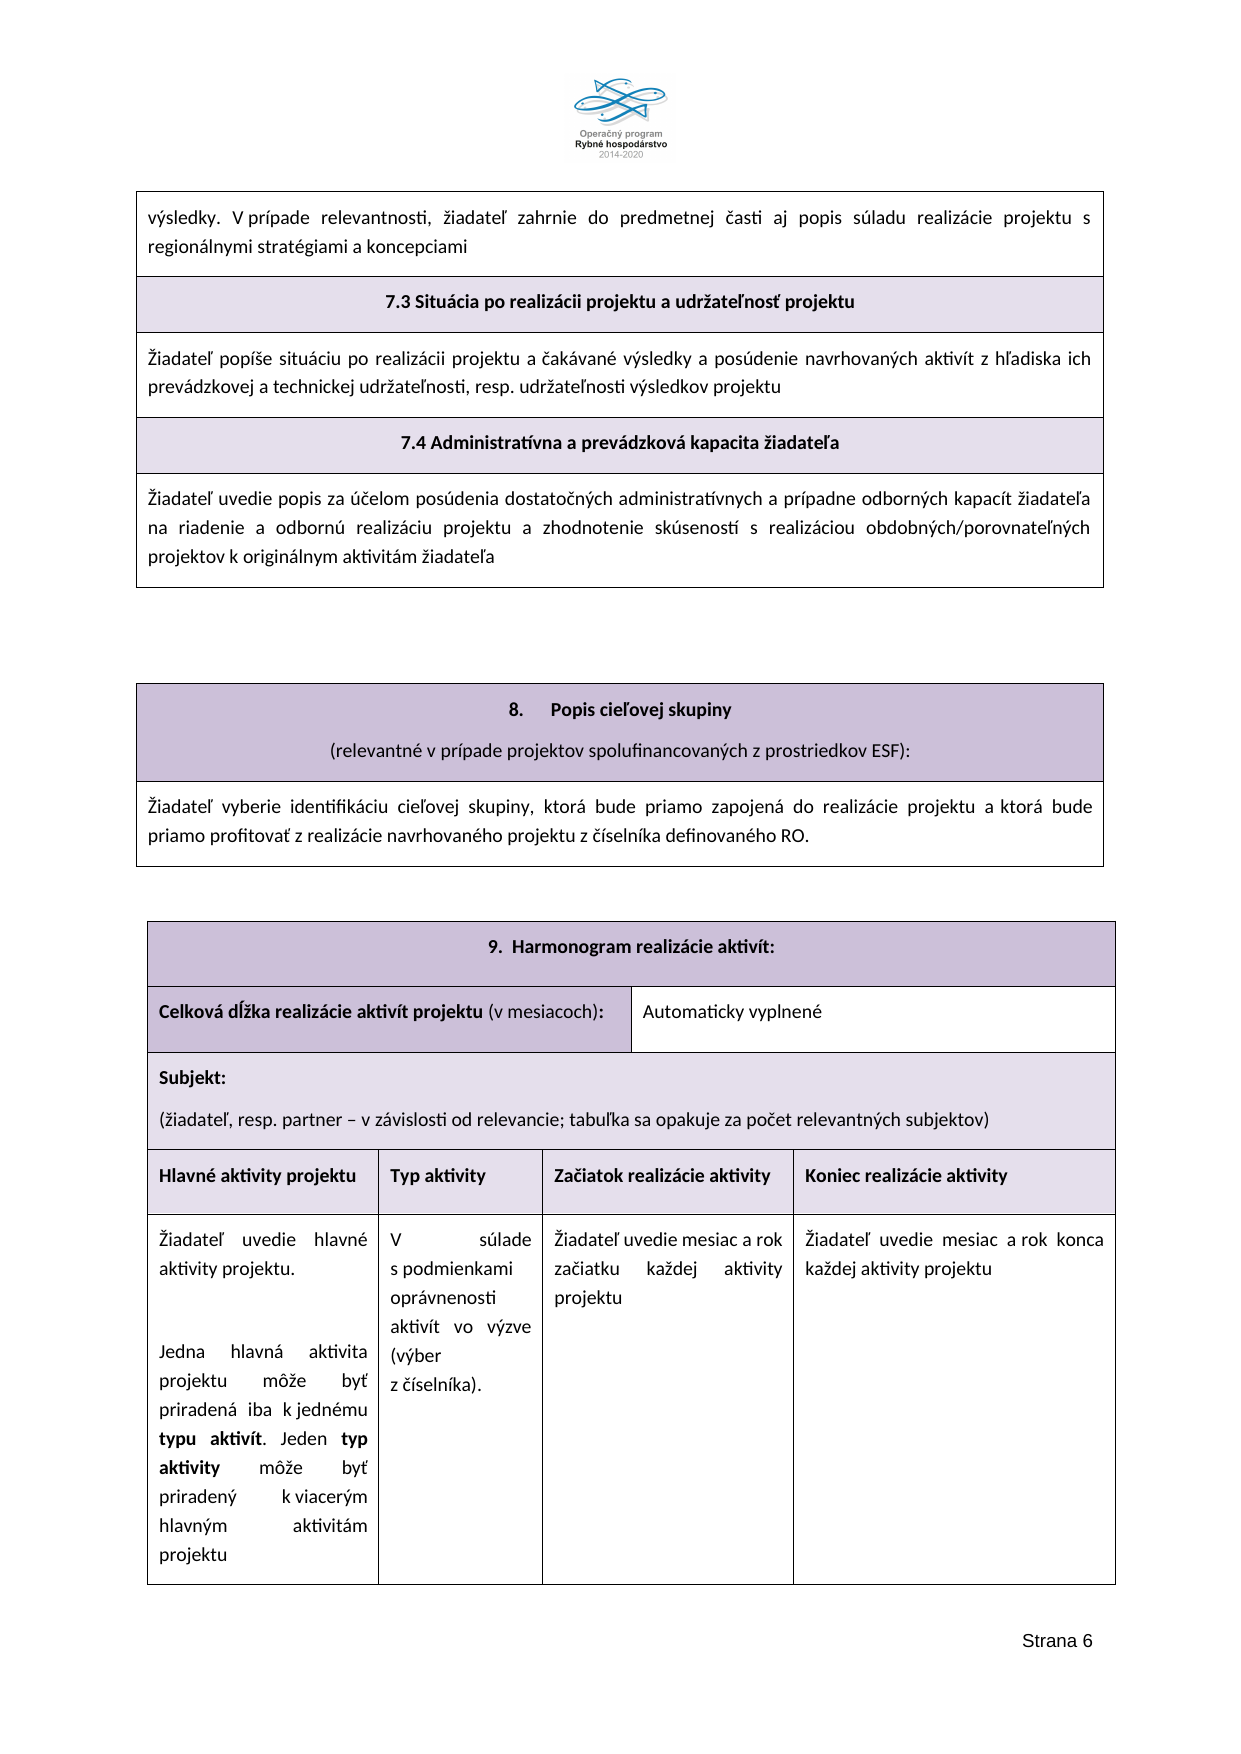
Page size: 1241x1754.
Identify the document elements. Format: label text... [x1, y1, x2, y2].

table_cell 7.4 Administratívna a prevádzková kapacita žiadateľa [137, 418, 1103, 473]
table_header 8. Popis cieľovej skupiny (relevantné v prípade projektov spolufinancovaných z prostriedkov ESF): [137, 684, 1103, 781]
table_cell Začiatok realizácie aktivity [543, 1150, 793, 1213]
table_cell Typ aktivity [379, 1150, 542, 1213]
table_cell 7.3 Situácia po realizácii projektu a udržateľnosť projektu [137, 277, 1103, 332]
table_cell Subjekt: (žiadateľ, resp. partner – v závislosti od relevancie; tabuľka sa opakuje za počet relevantných subjektov) [148, 1053, 1115, 1149]
picture [564, 73, 677, 163]
table_header 9. Harmonogram realizácie aktivít: [148, 922, 1115, 986]
table_cell Žiadateľ uvedie mesiac a rok konca každej aktivity projektu [794, 1215, 1115, 1584]
table_cell Celková dĺžka realizácie aktivít projektu (v mesiacoch): [148, 987, 631, 1052]
table_cell Koniec realizácie aktivity [794, 1150, 1115, 1213]
table_cell Žiadateľ popíše situáciu po realizácii projektu a čakávané výsledky a posúdenie navrhovaných aktivít z hľadiska ich prevádzkovej a technickej udržateľnosti, resp. udržateľnosti výsledkov projektu [137, 333, 1103, 417]
table_cell Žiadateľ vyberie identifikáciu cieľovej skupiny, ktorá bude priamo zapojená do realizácie projektu a ktorá bude priamo profitovať z realizácie navrhovaného projektu z číselníka definovaného RO. [137, 782, 1103, 866]
table_cell Automaticky vyplnené [632, 987, 1115, 1052]
table_cell V súlade s podmienkami oprávnenosti aktivít vo výzve (výber z číselníka). [379, 1215, 542, 1584]
table_cell Žiadateľ uvedie popis za účelom posúdenia dostatočných administratívnych a prípadne odborných kapacít žiadateľa na riadenie a odbornú realizáciu projektu a zhodnotenie skúseností s realizáciou obdobných/porovnateľných projektov k originálnym aktivitám žiadateľa [137, 474, 1103, 587]
table_cell Žiadateľ uvedie hlavné aktivity projektu. Jedna hlavná aktivita projektu môže byť priradená iba k jednému typu aktivít. Jeden typ aktivity môže byť priradený k viacerým hlavným aktivitám projektu [148, 1215, 378, 1584]
table_cell Žiadateľ uvedie mesiac a rok začiatku každej aktivity projektu [543, 1215, 793, 1584]
table_cell Hlavné aktivity projektu [148, 1150, 378, 1213]
